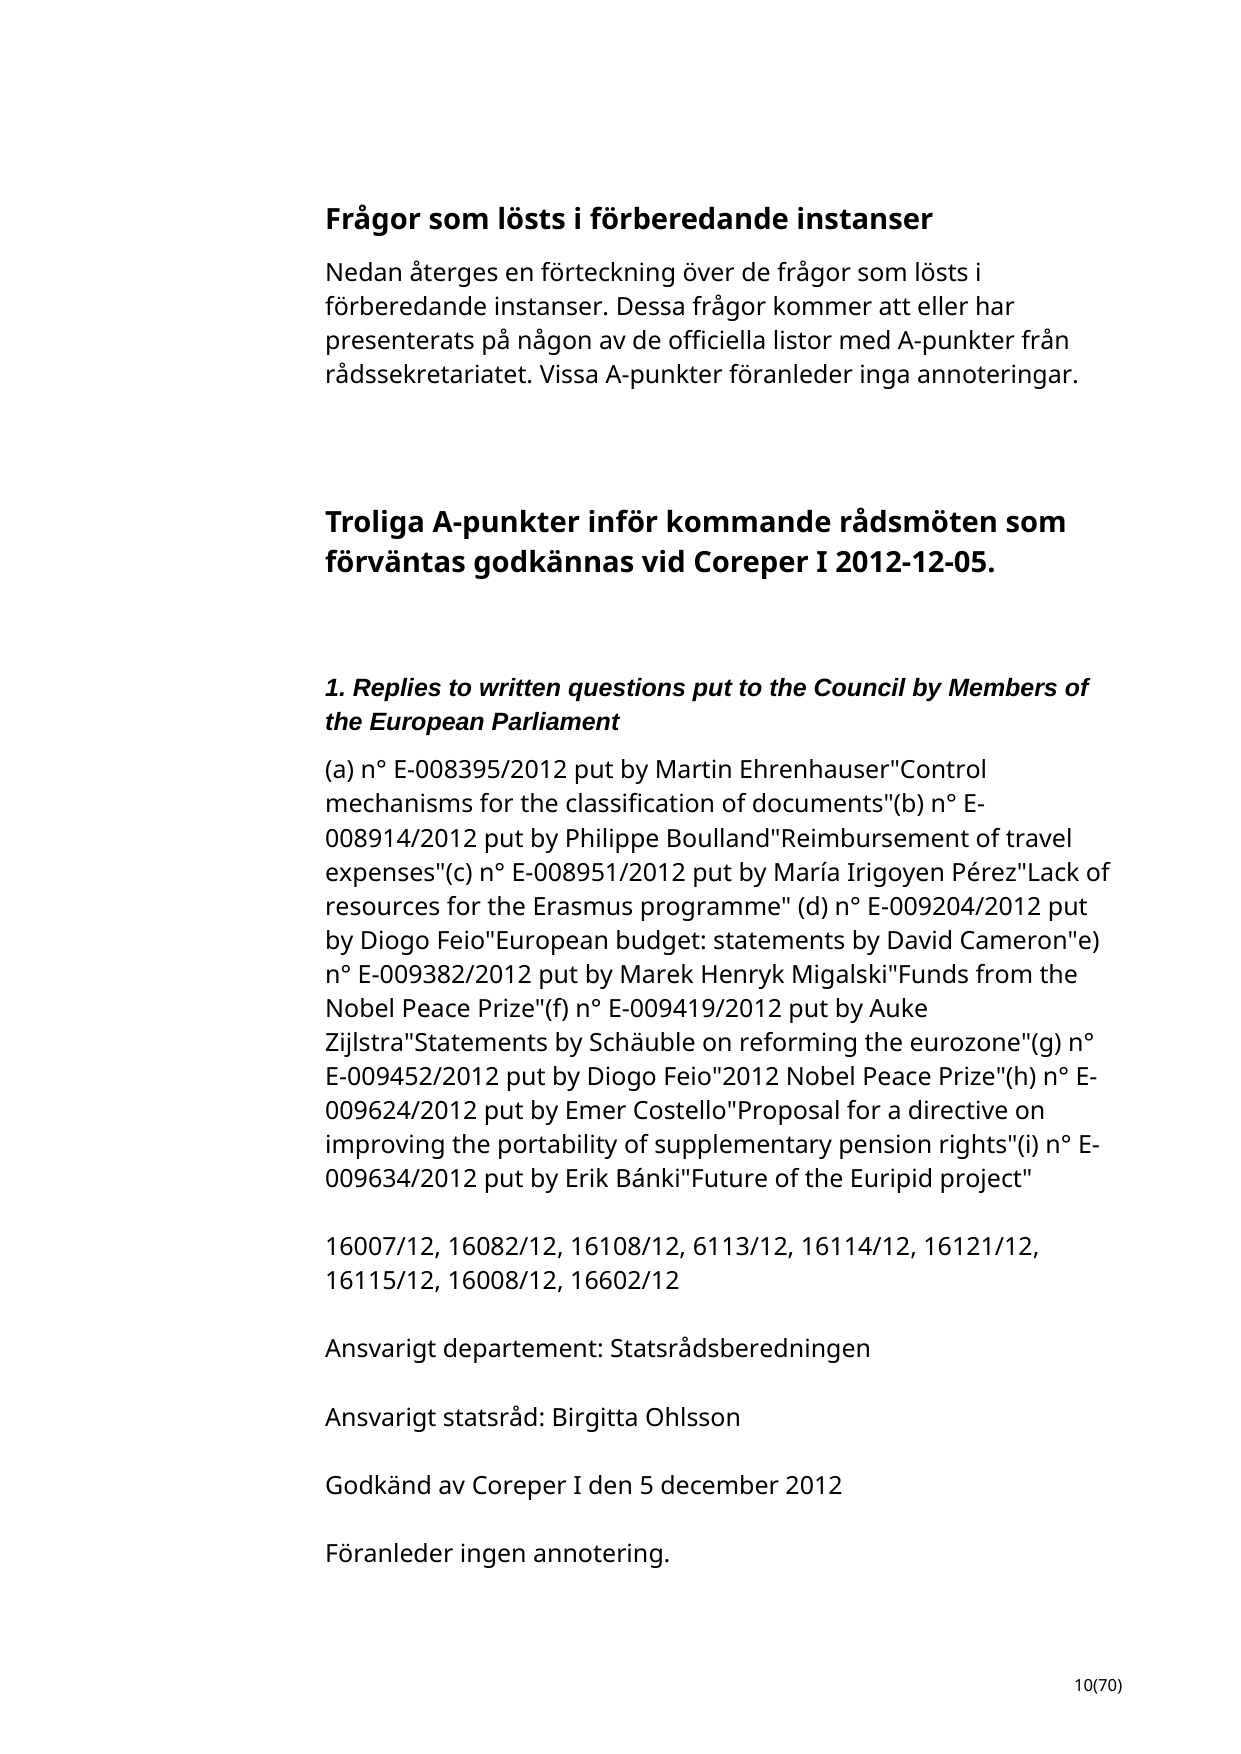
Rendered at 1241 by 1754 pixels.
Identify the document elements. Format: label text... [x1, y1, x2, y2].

subtitle 1. Replies to written questions put to the Council by Members of the European Parliament [325, 669, 1122, 735]
text 16007/12, 16082/12, 16108/12, 6113/12, 16114/12, 16121/12, 16115/12, 16008/12, 16602/12 [325, 1229, 1122, 1297]
text (a) n° E-008395/2012 put by Martin Ehrenhauser"Control mechanisms for the classification of documents"(b) n° E-008914/2012 put by Philippe Boulland"Reimbursement of travel expenses"(c) n° E-008951/2012 put by María Irigoyen Pérez"Lack of resources for the Erasmus programme" (d) n° E-009204/2012 put by Diogo Feio"European budget: statements by David Cameron"e) n° E-009382/2012 put by Marek Henryk Migalski"Funds from the Nobel Peace Prize"(f) n° E-009419/2012 put by Auke Zijlstra"Statements by Schäuble on reforming the eurozone"(g) n° E-009452/2012 put by Diogo Feio"2012 Nobel Peace Prize"(h) n° E-009624/2012 put by Emer Costello"Proposal for a directive on improving the portability of supplementary pension rights"(i) n° E-009634/2012 put by Erik Bánki"Future of the Euripid project" [325, 752, 1122, 1195]
text Nedan återges en förteckning över de frågor som lösts i förberedande instanser. Dessa frågor kommer att eller har presenterats på någon av de officiella listor med A-punkter från rådssekretariatet. Vissa A-punkter föranleder inga annoteringar. [325, 254, 1122, 391]
text Ansvarigt departement: Statsrådsberedningen [325, 1331, 1122, 1365]
text Föranleder ingen annotering. [325, 1536, 1122, 1569]
subtitle Frågor som lösts i förberedande instanser [325, 198, 1122, 238]
text Ansvarigt statsråd: Birgitta Ohlsson [325, 1399, 1122, 1433]
subtitle Troliga A-punkter inför kommande rådsmöten som förväntas godkännas vid Coreper I 2012-12-05. [325, 501, 1122, 581]
text Godkänd av Coreper I den 5 december 2012 [325, 1467, 1122, 1501]
